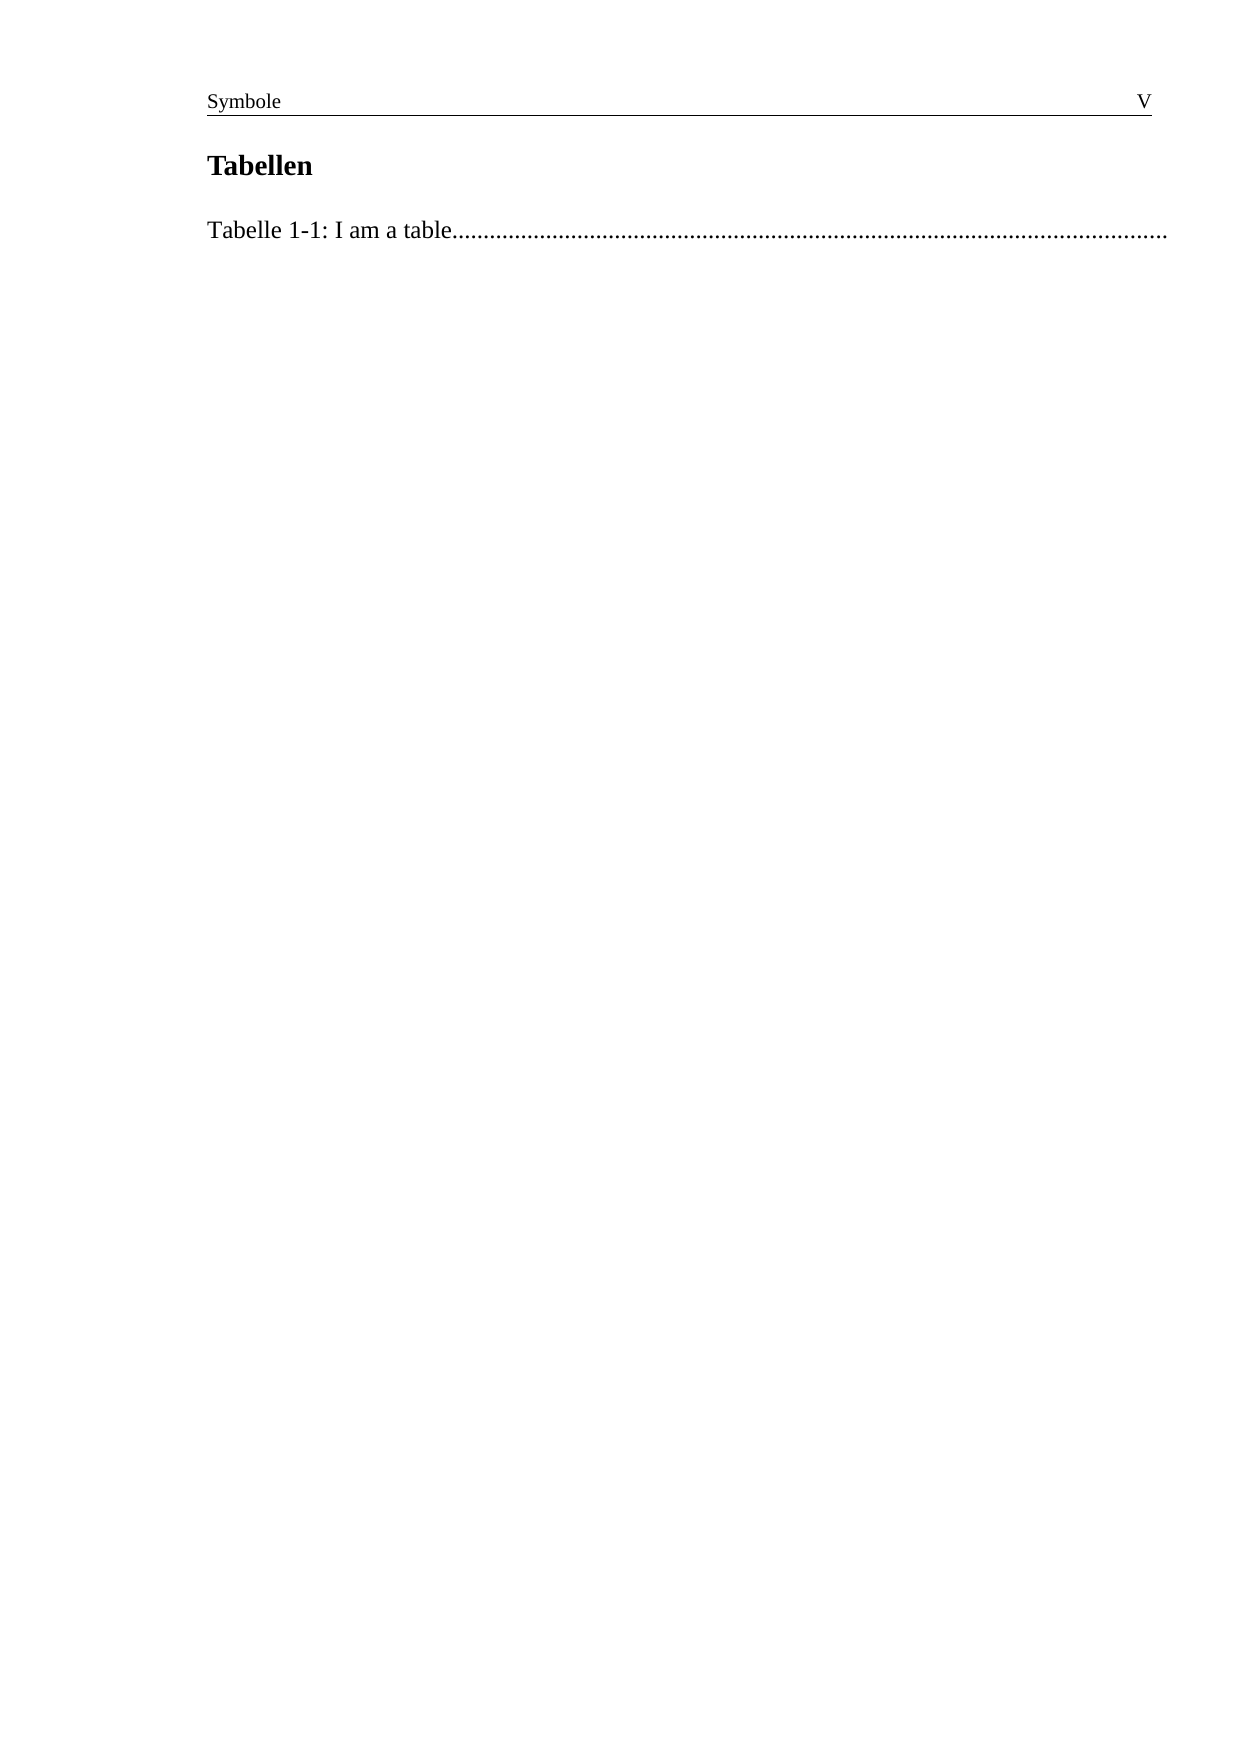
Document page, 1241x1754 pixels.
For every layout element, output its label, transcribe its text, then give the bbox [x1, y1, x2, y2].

text Tabelle 1-1: I am a table 1 [207, 215, 1152, 243]
subtitle Tabellen [207, 148, 1152, 181]
